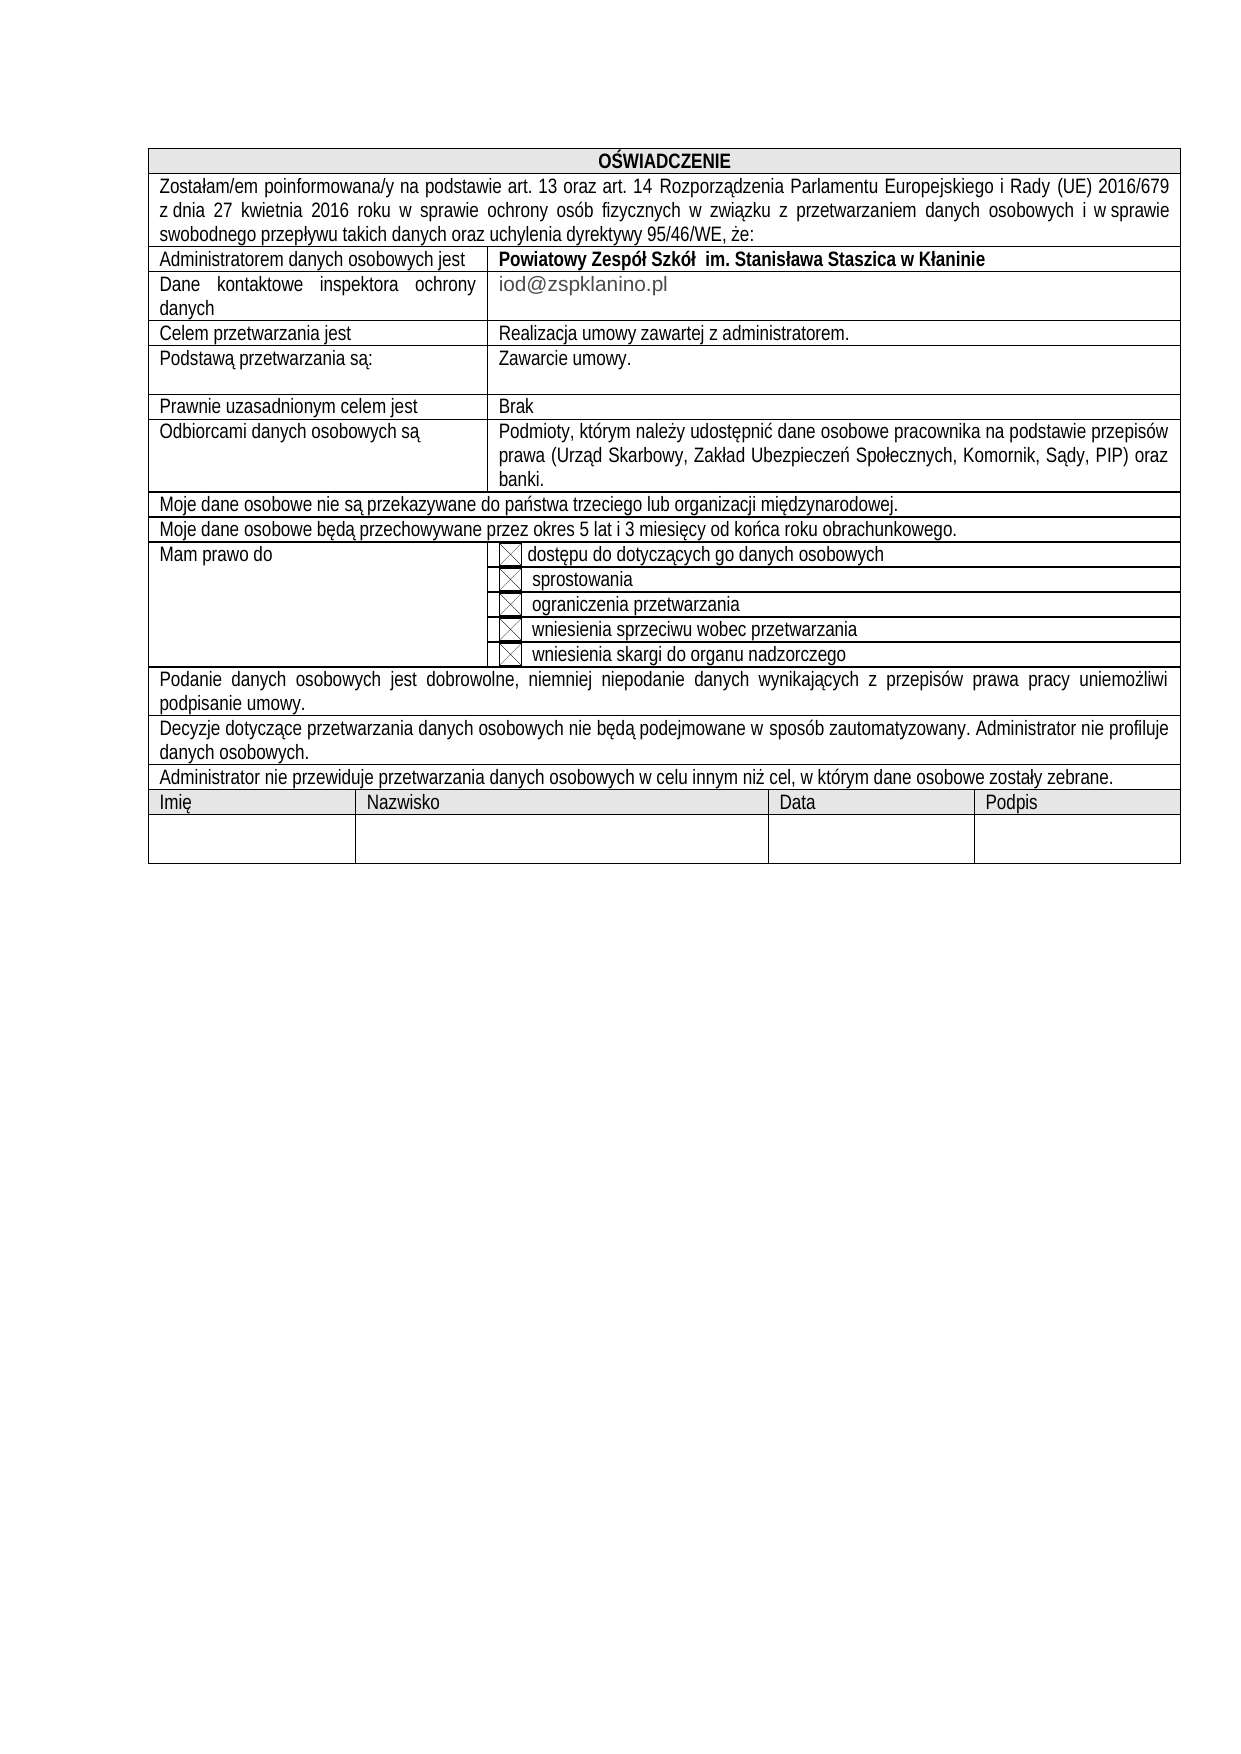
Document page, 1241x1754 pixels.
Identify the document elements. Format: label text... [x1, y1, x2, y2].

table_cell [769, 815, 974, 863]
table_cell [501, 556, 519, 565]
table_cell Podmioty, którym należy udostępnić dane osobowe pracownika na podstawie przepisów prawa (Urząd Skarbowy, Zakład Ubezpieczeń Społecznych, Komornik, Sądy, PIP) oraz banki. [488, 420, 1180, 491]
table_cell Zawarcie umowy. [488, 346, 1180, 393]
table_cell Podstawą przetwarzania są: [149, 346, 487, 393]
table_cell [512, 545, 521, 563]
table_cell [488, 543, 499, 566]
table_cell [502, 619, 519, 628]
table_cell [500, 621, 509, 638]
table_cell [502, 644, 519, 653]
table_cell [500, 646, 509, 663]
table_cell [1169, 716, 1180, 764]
table_cell [356, 815, 768, 863]
table_cell Moje dane osobowe nie są przekazywane do państwa trzeciego lub organizacji międzynarodowej. [149, 493, 1180, 516]
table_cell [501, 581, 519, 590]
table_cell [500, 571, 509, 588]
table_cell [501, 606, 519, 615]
table_cell Odbiorcami danych osobowych są [149, 420, 487, 491]
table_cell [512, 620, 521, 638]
table_cell Realizacja umowy zawartej z administratorem. [488, 321, 1180, 344]
table_cell Podanie danych osobowych jest dobrowolne, niemniej niepodanie danych wynikających z przepisów prawa pracy uniemożliwi podpisanie umowy. [149, 668, 1180, 715]
table_cell dostępu do dotyczących go danych osobowych [522, 543, 1180, 566]
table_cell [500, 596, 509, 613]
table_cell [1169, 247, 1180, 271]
table_cell wniesienia skargi do organu nadzorczego [522, 643, 1180, 666]
table_cell wniesienia sprzeciwu wobec przetwarzania [522, 618, 1180, 641]
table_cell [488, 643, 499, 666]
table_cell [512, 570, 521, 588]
table_cell Nazwisko [356, 790, 768, 814]
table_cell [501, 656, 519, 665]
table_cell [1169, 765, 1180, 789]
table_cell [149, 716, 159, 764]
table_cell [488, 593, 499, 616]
table_cell Imię [149, 790, 355, 814]
table_cell iod@zspklanino.pl [488, 272, 1180, 319]
table_cell [975, 815, 1180, 863]
table_cell Prawnie uzasadnionym celem jest [149, 395, 487, 418]
table_cell Celem przetwarzania jest [149, 321, 487, 344]
table_cell Brak [488, 395, 1180, 418]
table_cell Moje dane osobowe będą przechowywane przez okres 5 lat i 3 miesięcy od końca roku obrachunkowego. [149, 518, 1180, 541]
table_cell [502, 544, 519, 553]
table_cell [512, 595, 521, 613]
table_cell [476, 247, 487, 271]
table_cell ograniczenia przetwarzania [522, 593, 1180, 616]
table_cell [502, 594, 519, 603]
table_cell Mam prawo do [149, 543, 487, 666]
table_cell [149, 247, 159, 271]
table_cell Data [769, 790, 974, 814]
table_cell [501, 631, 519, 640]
table_cell [149, 815, 355, 863]
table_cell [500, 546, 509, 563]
table_cell Zostałam/em poinformowana/y na podstawie art. 13 oraz art. 14 Rozporządzenia Parlamentu Europejskiego i Rady (UE) 2016/679 z dnia 27 kwietnia 2016 roku w sprawie ochrony osób fizycznych w związku z przetwarzaniem danych osobowych i w sprawie swobodnego przepływu takich danych oraz uchylenia dyrektywy 95/46/WE, że: [149, 174, 1180, 246]
table_cell Dane kontaktowe inspektora ochrony danych [149, 272, 487, 319]
table_cell sprostowania [522, 568, 1180, 591]
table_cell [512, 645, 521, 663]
table_header OŚWIADCZENIE [149, 149, 1180, 173]
table_cell Podpis [975, 790, 1180, 814]
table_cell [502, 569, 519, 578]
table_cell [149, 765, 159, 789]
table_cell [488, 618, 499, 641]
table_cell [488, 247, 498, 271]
